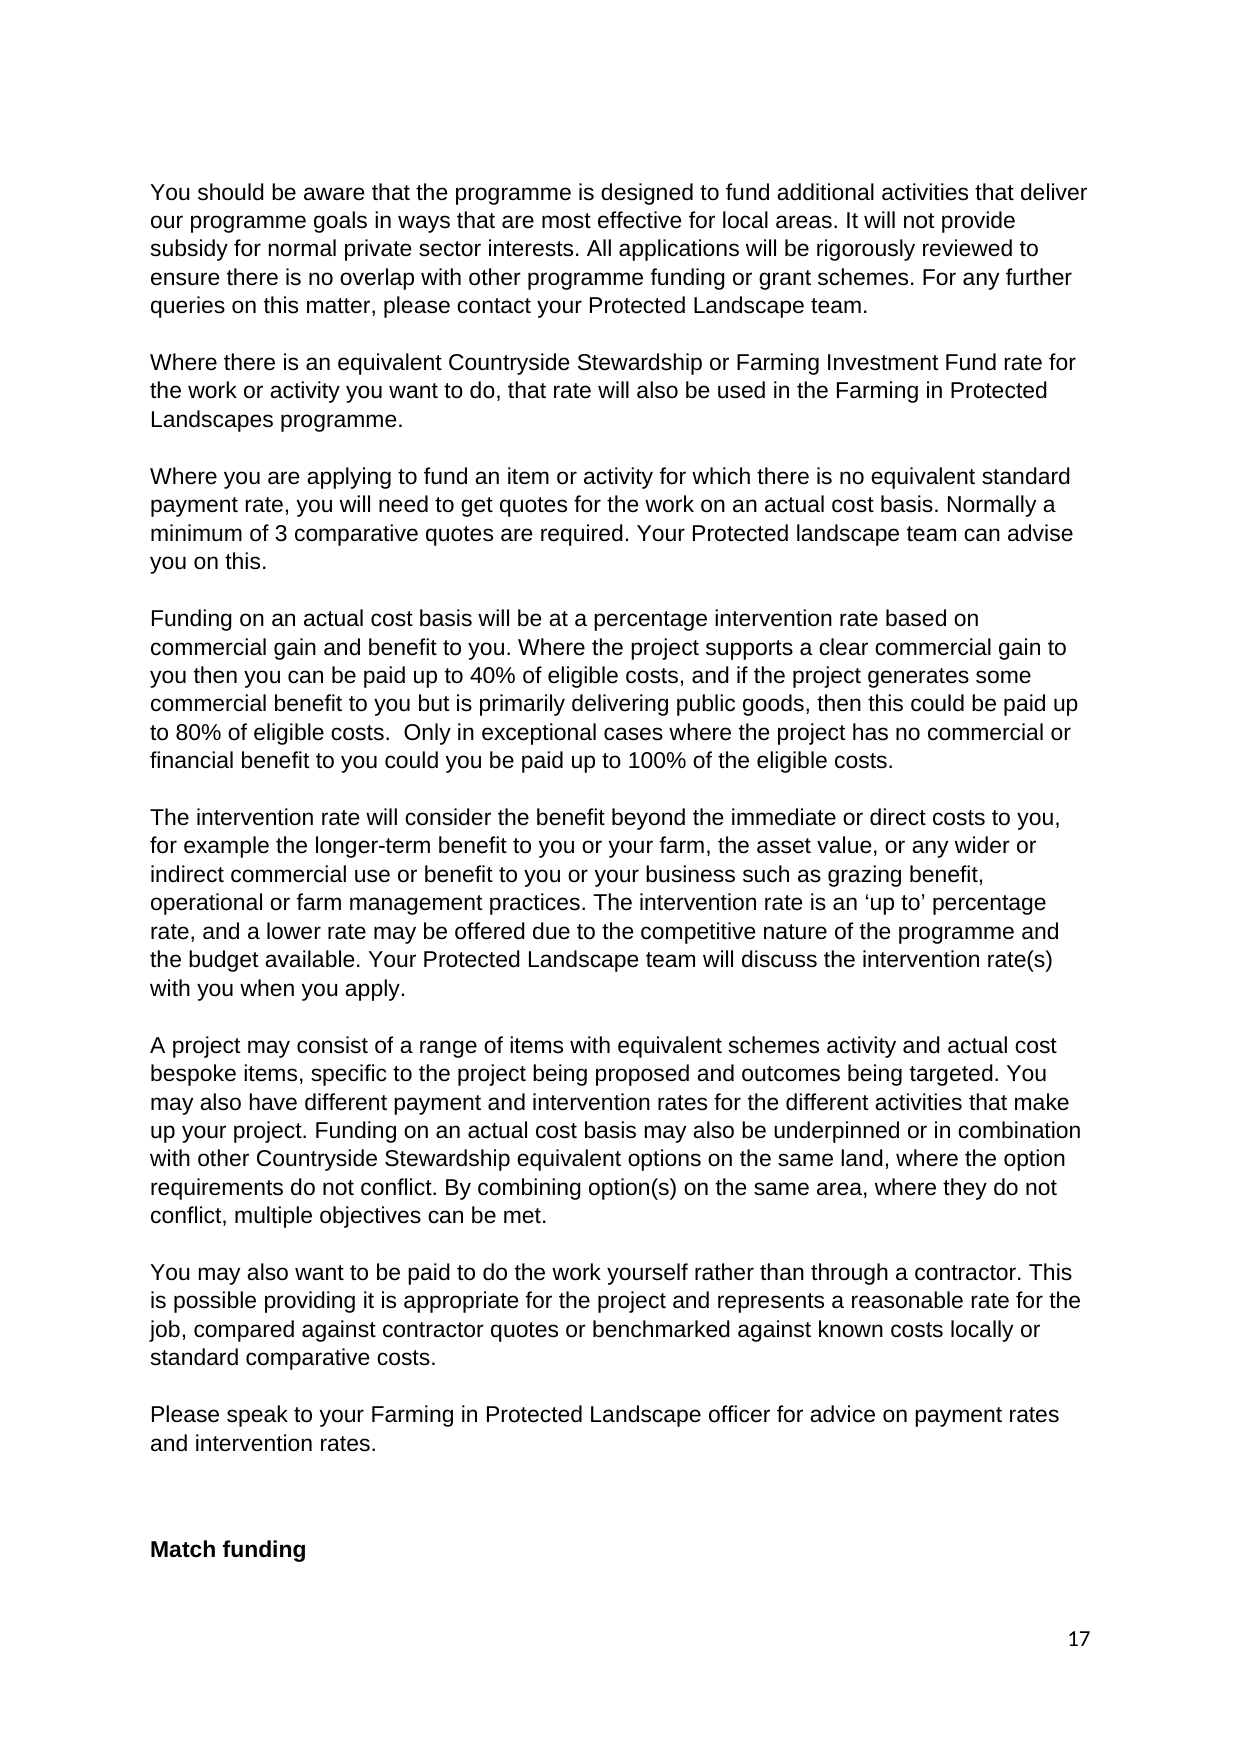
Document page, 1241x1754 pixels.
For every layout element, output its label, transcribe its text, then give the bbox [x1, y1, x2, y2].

text You should be aware that the programme is designed to fund additional activities that deliver our programme goals in ways that are most effective for local areas. It will not provide subsidy for normal private sector interests. All applications will be rigorously reviewed to ensure there is no overlap with other programme funding or grant schemes. For any further queries on this matter, please contact your Protected Landscape team. [150, 178, 1090, 318]
text Where there is an equivalent Countryside Stewardship or Farming Investment Fund rate for the work or activity you want to do, that rate will also be used in the Farming in Protected Landscapes programme. [150, 349, 1090, 432]
text Funding on an actual cost basis will be at a percentage intervention rate based on commercial gain and benefit to you. Where the project supports a clear commercial gain to you then you can be paid up to 40% of eligible costs, and if the project generates some commercial benefit to you but is primarily delivering public goods, then this could be paid up to 80% of eligible costs. Only in exceptional cases where the project has no commercial or financial benefit to you could you be paid up to 100% of the eligible costs. [150, 605, 1090, 773]
text Where you are applying to fund an item or activity for which there is no equivalent standard payment rate, you will need to get quotes for the work on an actual cost basis. Normally a minimum of 3 comparative quotes are required. Your Protected landscape team can advise you on this. [150, 463, 1090, 574]
text The intervention rate will consider the benefit beyond the immediate or direct costs to you, for example the longer-term benefit to you or your farm, the asset value, or any wider or indirect commercial use or benefit to you or your business such as grazing benefit, operational or farm management practices. The intervention rate is an ‘up to’ percentage rate, and a lower rate may be offered due to the competitive nature of the programme and the budget available. Your Protected Landscape team will discuss the intervention rate(s) with you when you apply. [150, 804, 1090, 1001]
text Please speak to your Farming in Protected Landscape officer for advice on payment rates and intervention rates. [150, 1401, 1090, 1456]
text You may also want to be paid to do the work yourself rather than through a contractor. This is possible providing it is appropriate for the project and represents a reasonable rate for the job, compared against contractor quotes or benchmarked against known costs locally or standard comparative costs. [150, 1259, 1090, 1371]
text Match funding [150, 1536, 1090, 1562]
text A project may consist of a range of items with equivalent schemes activity and actual cost bespoke items, specific to the project being proposed and outcomes being targeted. You may also have different payment and intervention rates for the different activities that make up your project. Funding on an actual cost basis may also be underpinned or in combination with other Countryside Stewardship equivalent options on the same land, where the option requirements do not conflict. By combining option(s) on the same area, where they do not conflict, multiple objectives can be met. [150, 1032, 1090, 1228]
